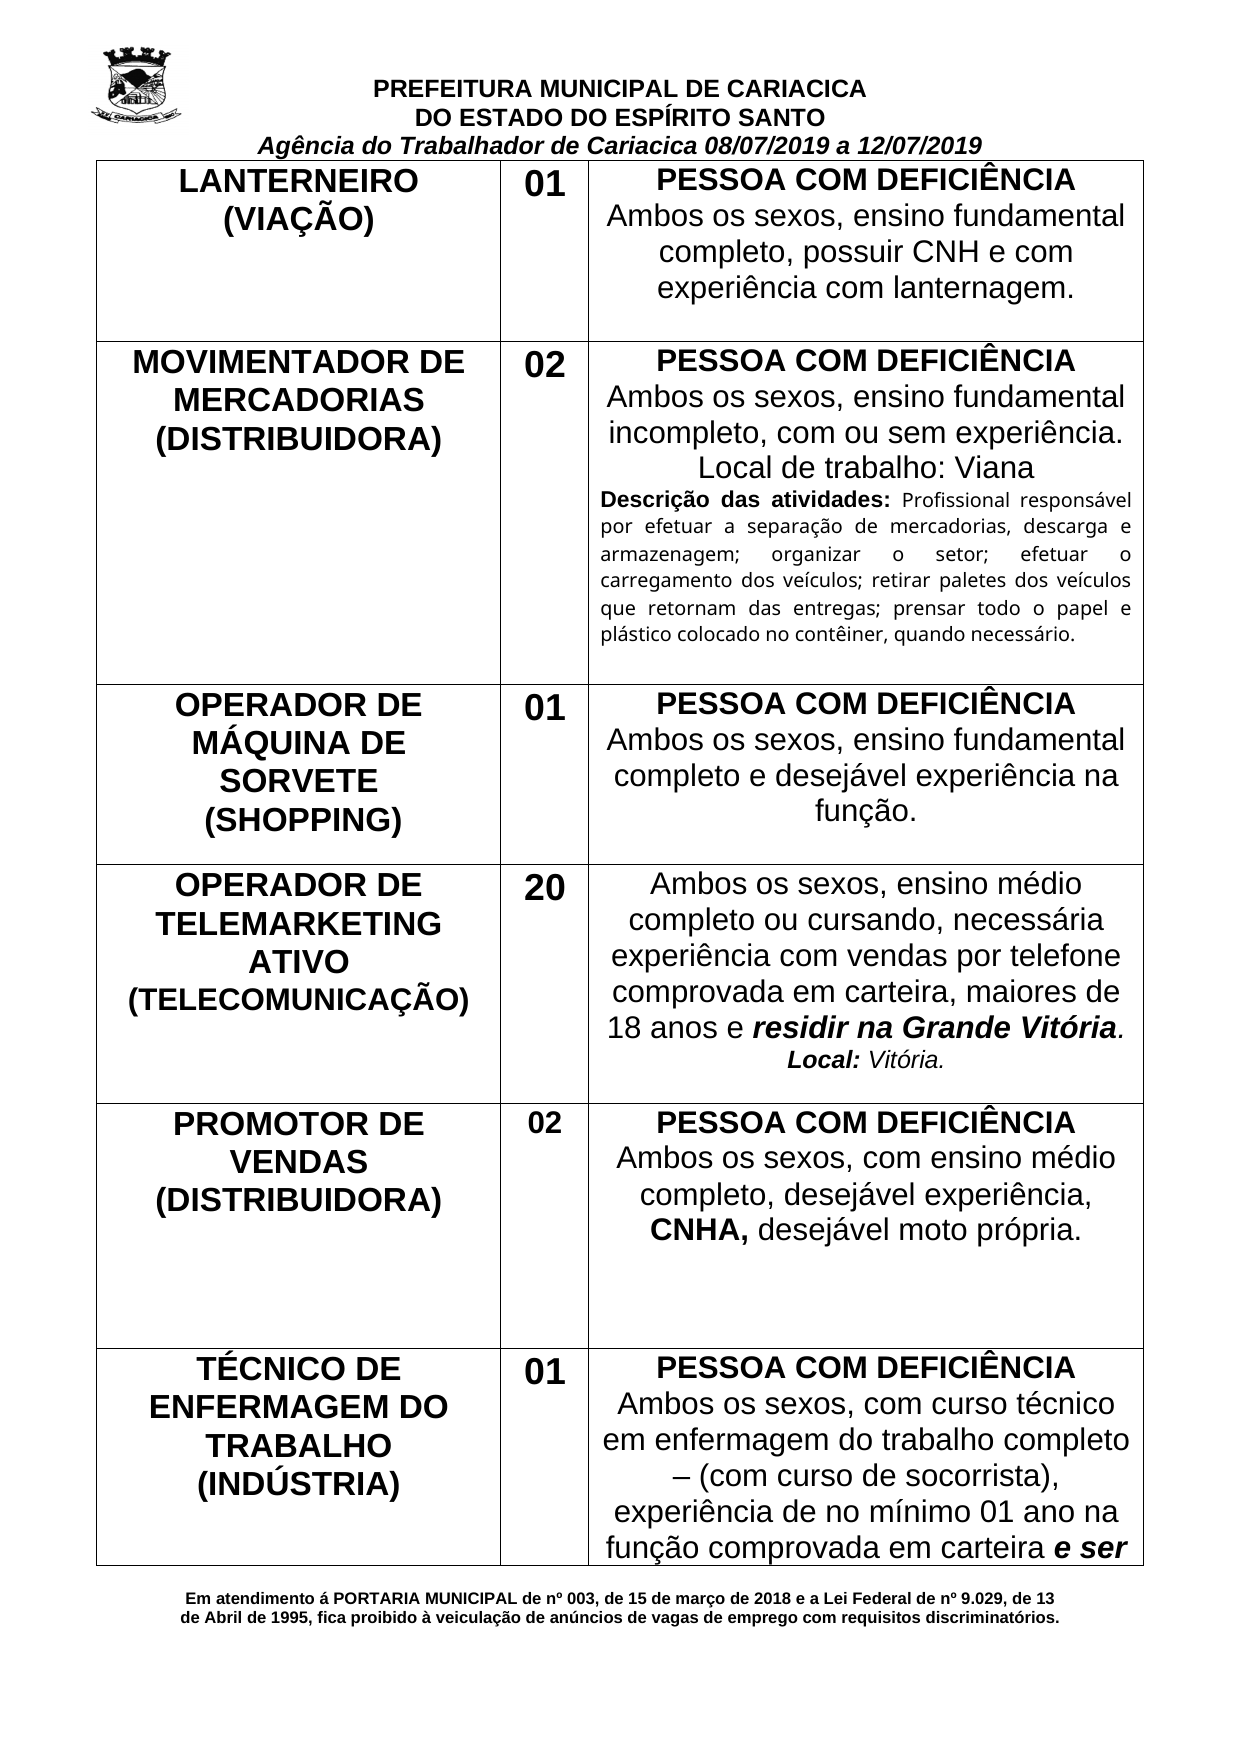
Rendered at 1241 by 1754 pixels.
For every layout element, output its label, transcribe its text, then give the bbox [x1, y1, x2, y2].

table_cell 20 [501, 865, 588, 1103]
table_cell 01 [501, 685, 588, 864]
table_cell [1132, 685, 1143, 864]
table_cell 02 [501, 342, 588, 684]
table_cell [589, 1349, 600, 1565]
table_cell 01 [501, 161, 588, 341]
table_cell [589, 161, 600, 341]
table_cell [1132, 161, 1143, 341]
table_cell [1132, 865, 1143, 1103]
table_cell PROMOTOR DE VENDAS (DISTRIBUIDORA) [97, 1104, 500, 1348]
picture [87, 43, 190, 135]
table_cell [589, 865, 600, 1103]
table_cell OPERADOR DE TELEMARKETING ATIVO (TELECOMUNICAÇÃO) [97, 865, 500, 1103]
table_cell LANTERNEIRO (VIAÇÃO) [97, 161, 500, 341]
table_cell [97, 1349, 500, 1565]
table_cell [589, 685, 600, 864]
table_cell MOVIMENTADOR DE MERCADORIAS (DISTRIBUIDORA) [97, 342, 500, 684]
table_cell OPERADOR DE MÁQUINA DE SORVETE (SHOPPING) [97, 685, 500, 864]
table_cell 01 [501, 1349, 588, 1565]
table_cell PESSOA COM DEFICIÊNCIA Ambos os sexos, ensino fundamental incompleto, com ou sem experiência. Local de trabalho: Viana Descrição das atividades: Profissional responsável por efetuar a separação de mercadorias, descarga e armazenagem; organizar o setor; efetuar o carregamento dos veículos; retirar paletes dos veículos que retornam das entregas; prensar todo o papel e plástico colocado no contêiner, quando necessário. [589, 342, 1143, 684]
table_cell 02 [501, 1104, 588, 1348]
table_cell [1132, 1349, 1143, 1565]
